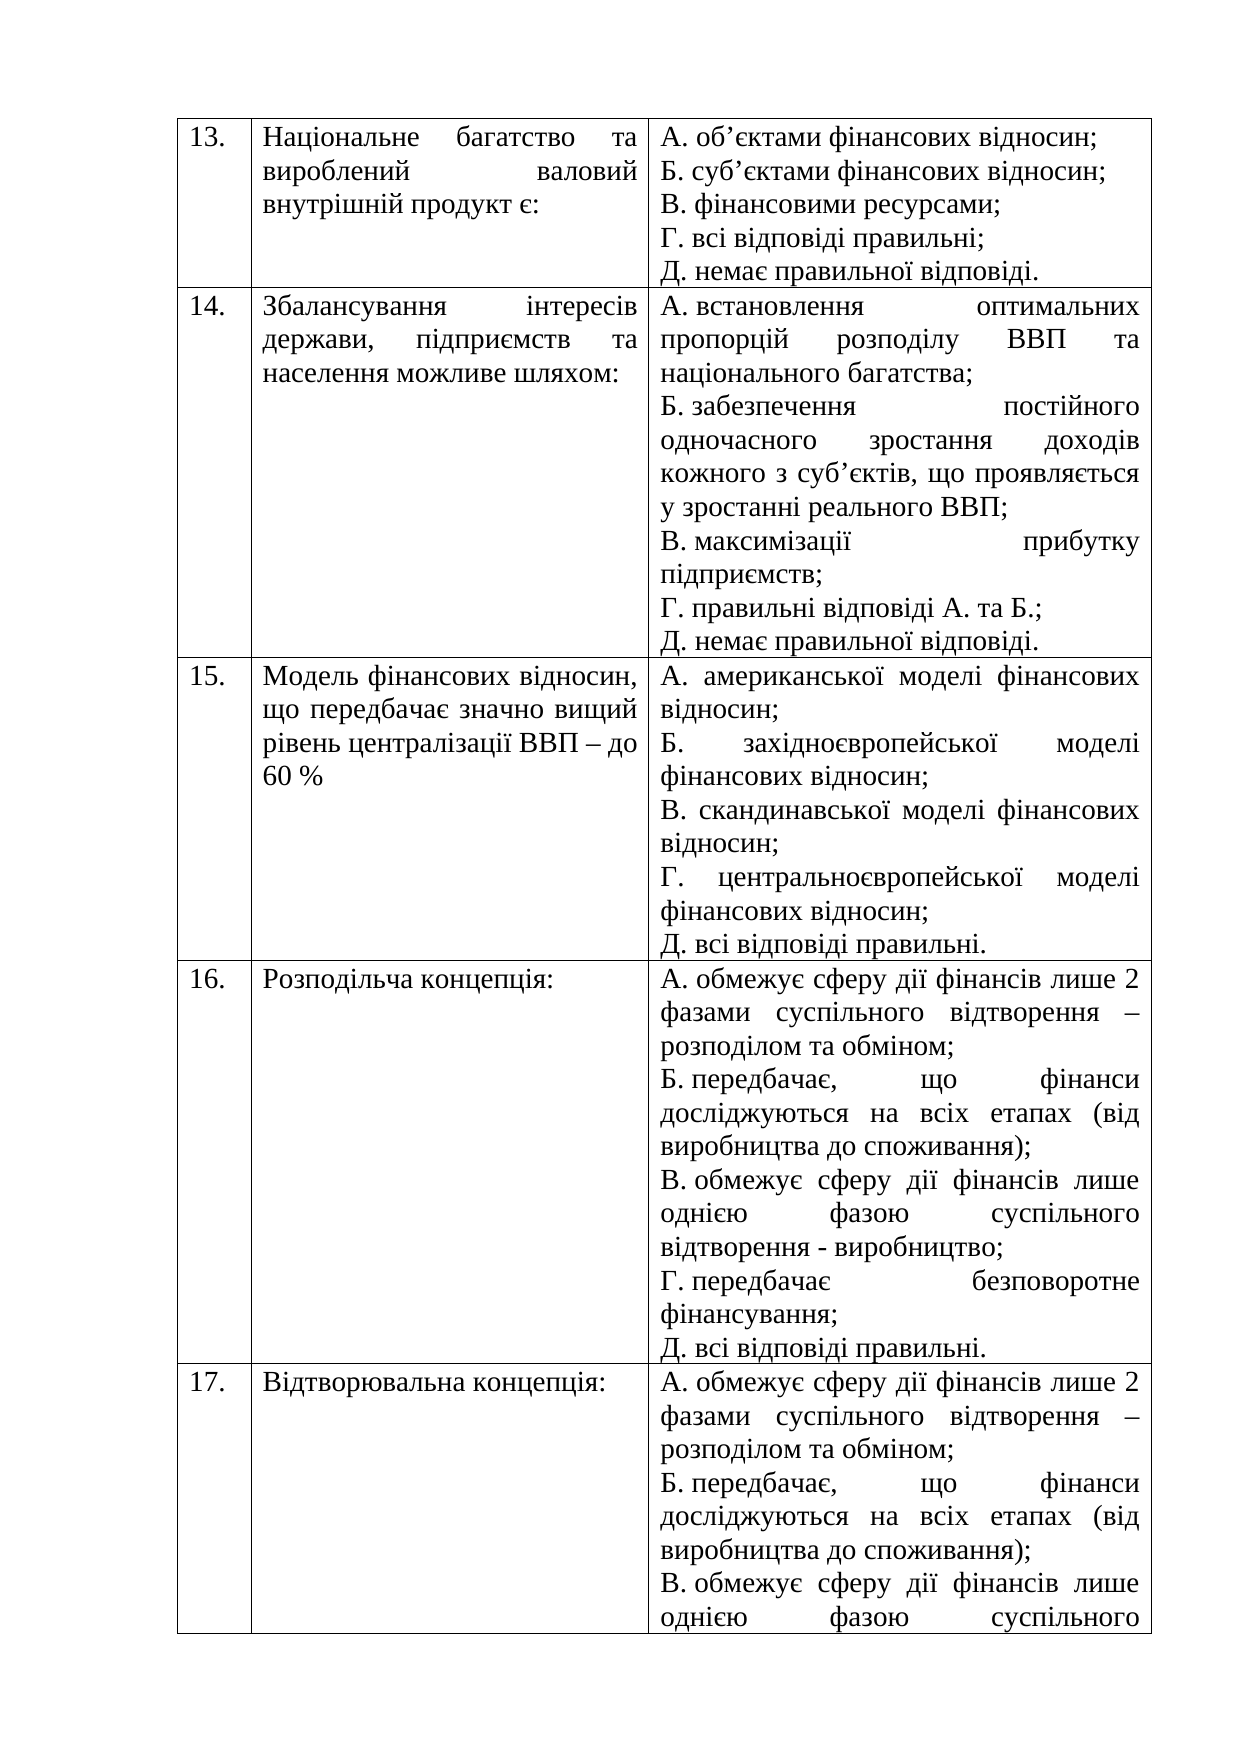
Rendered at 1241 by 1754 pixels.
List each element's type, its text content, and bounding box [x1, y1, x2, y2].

table_cell 14. [178, 288, 251, 657]
table_cell Розподільча концепція: [252, 961, 648, 1363]
table_cell Збалансування інтересів держави, підприємств та населення можливе шляхом: [252, 288, 648, 657]
table_cell А. американської моделі фінансових відносин; Б. західноєвропейської моделі фінансових відносин; В. скандинавської моделі фінансових відносин; Г. центральноєвропейської моделі фінансових відносин; Д. всі відповіді правильні. [649, 658, 1151, 960]
table_cell 13. [178, 119, 251, 287]
table_cell 16. [178, 961, 251, 1363]
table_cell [649, 1364, 1151, 1633]
table_cell А. об’єктами фінансових відносин; Б. суб’єктами фінансових відносин; В. фінансовими ресурсами; Г. всі відповіді правильні; Д. немає правильної відповіді. [649, 119, 1151, 287]
table_cell Національне багатство та вироблений валовий внутрішній продукт є: [252, 119, 648, 287]
table_cell 15. [178, 658, 251, 960]
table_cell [252, 1364, 648, 1633]
table_cell Модель фінансових відносин, що передбачає значно вищий рівень централізації ВВП – до 60 % [252, 658, 648, 960]
table_cell А. встановлення оптимальних пропорцій розподілу ВВП та національного багатства; Б. забезпечення постійного одночасного зростання доходів кожного з суб’єктів, що проявляється у зростанні реального ВВП; В. максимізації прибутку підприємств; Г. правильні відповіді А. та Б.; Д. немає правильної відповіді. [649, 288, 1151, 657]
table_cell 17. [178, 1364, 251, 1633]
